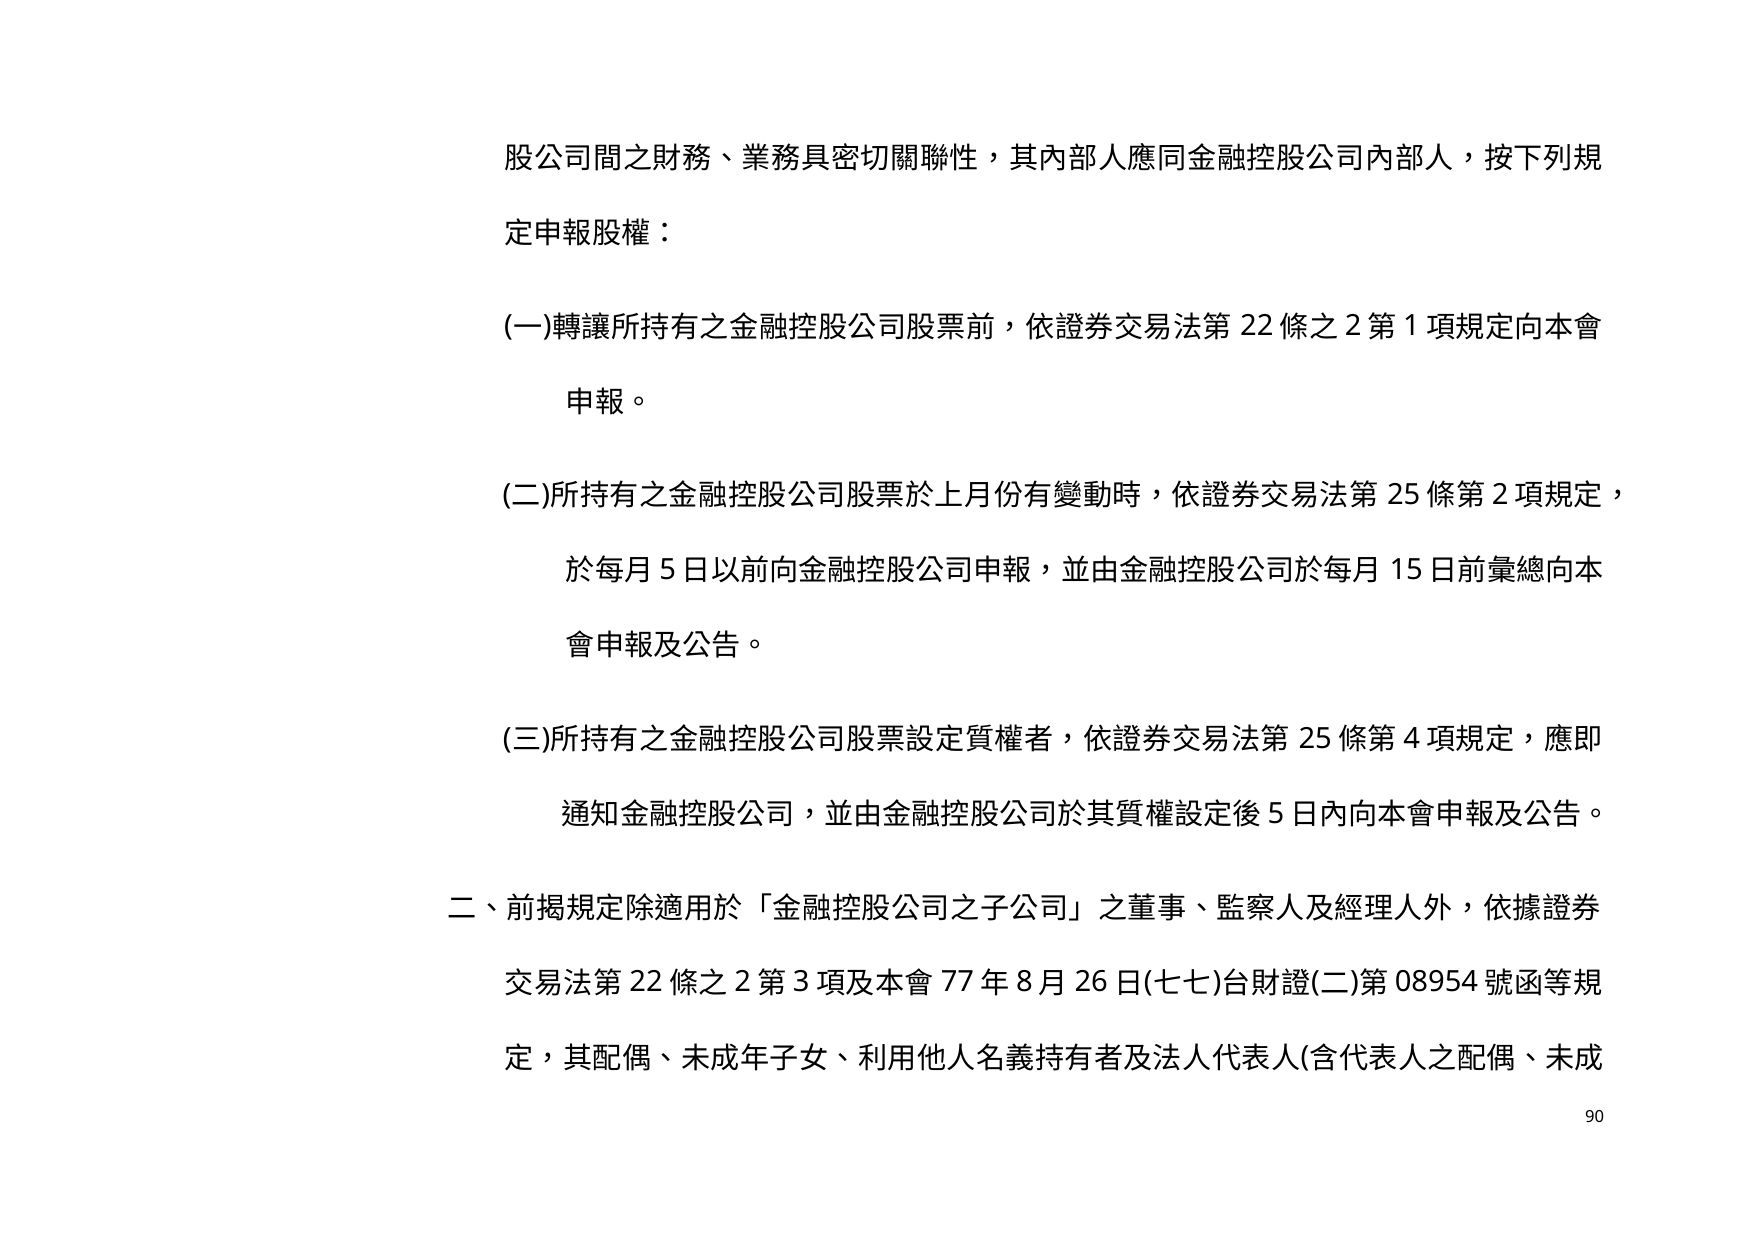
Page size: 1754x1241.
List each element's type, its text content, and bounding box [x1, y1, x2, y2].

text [447, 868, 1604, 1093]
text (一)轉讓所持有之金融控股公司股票前，依證券交易法第22條之2第1項規定向本會申報。 [504, 287, 1604, 437]
text (二)所持有之金融控股公司股票於上月份有變動時，依證券交易法第25條第2項規定，於每月5日以前向金融控股公司申報，並由金融控股公司於每月15日前彙總向本會申報及公告。 [502, 456, 1604, 681]
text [304, 118, 1604, 268]
text (三)所持有之金融控股公司股票設定質權者，依證券交易法第25條第4項規定，應即通知金融控股公司，並由金融控股公司於其質權設定後5日內向本會申報及公告。 [503, 699, 1604, 849]
